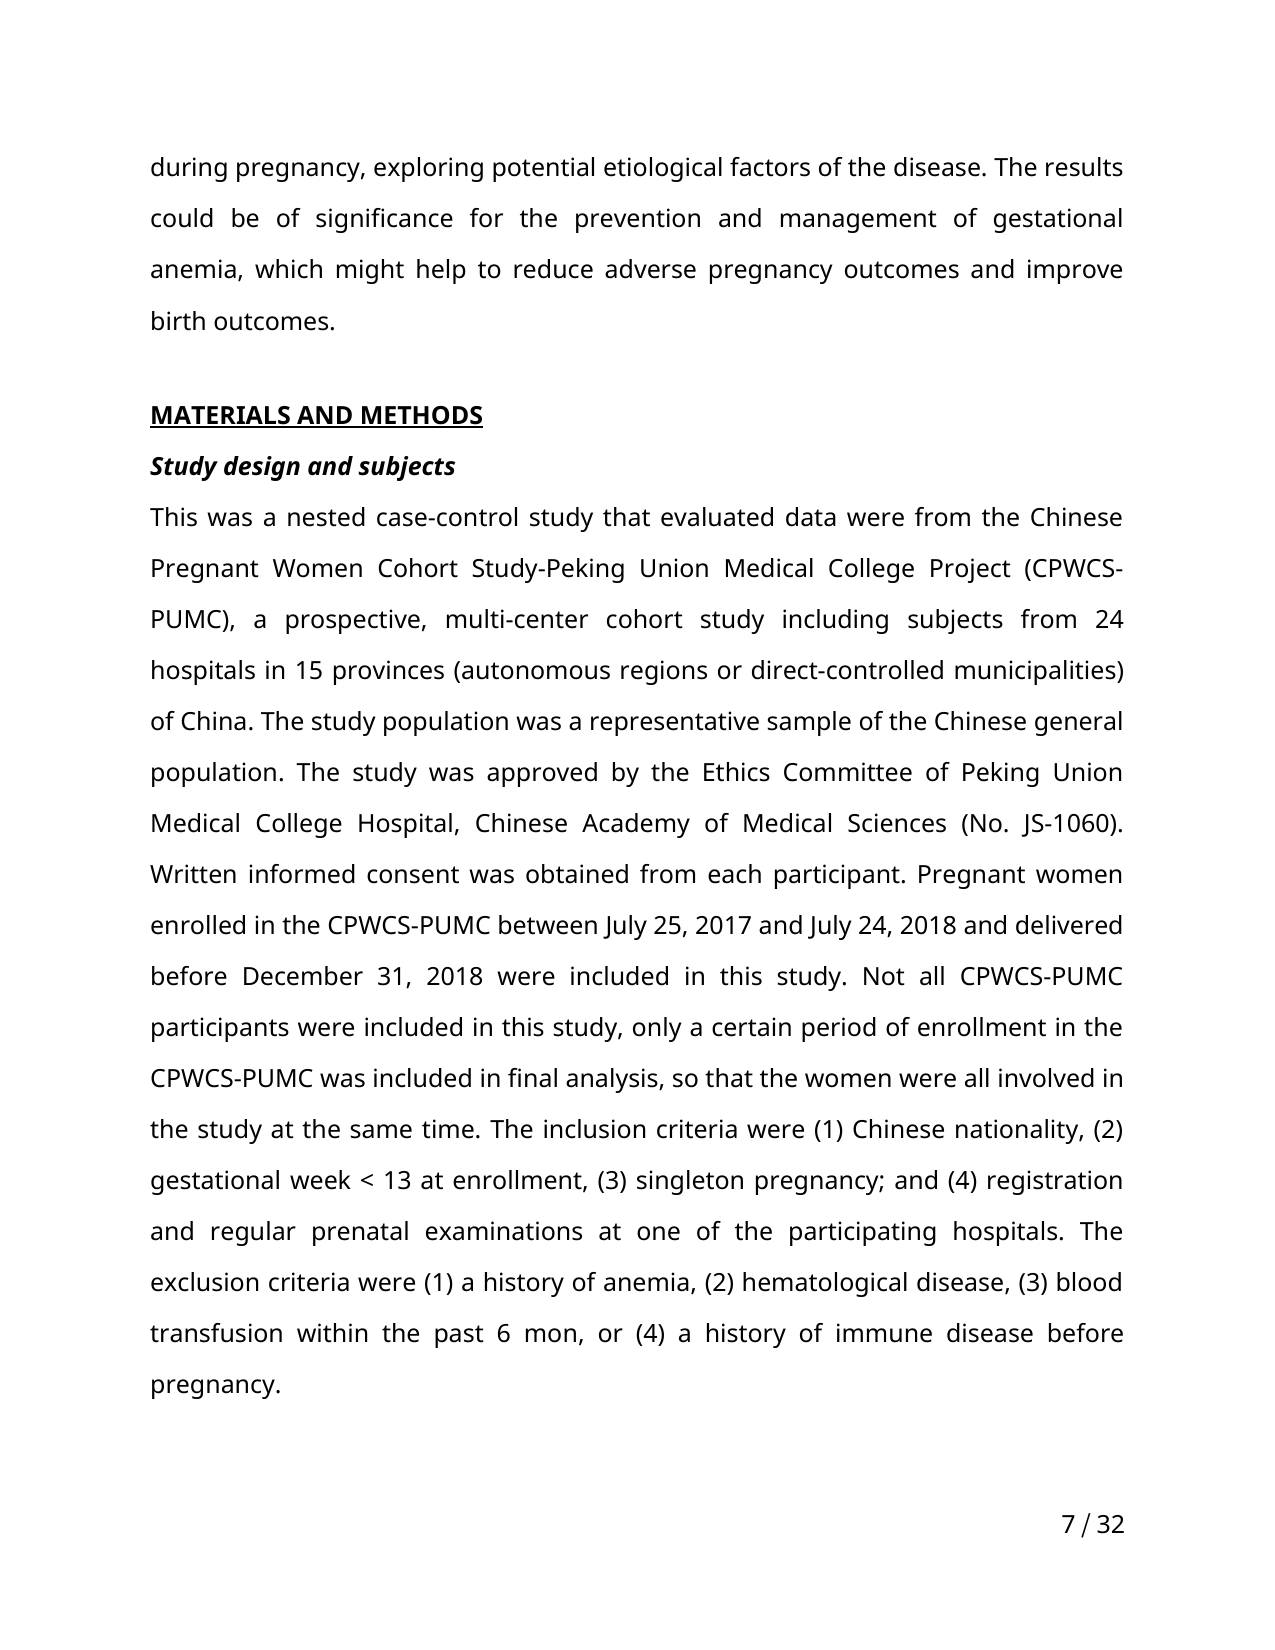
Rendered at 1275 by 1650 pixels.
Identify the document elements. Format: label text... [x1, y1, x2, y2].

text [150, 150, 1125, 337]
text Study design and subjects [150, 448, 1125, 482]
text This was a nested case-control study that evaluated data were from the Chinese Pregnant Women Cohort Study-Peking Union Medical College Project (CPWCS-PUMC), a prospective, multi-center cohort study including subjects from 24 hospitals in 15 provinces (autonomous regions or direct-controlled municipalities) of China. The study population was a representative sample of the Chinese general population. The study was approved by the Ethics Committee of Peking Union Medical College Hospital, Chinese Academy of Medical Sciences (No. JS-1060). Written informed consent was obtained from each participant. Pregnant women enrolled in the CPWCS-PUMC between July 25, 2017 and July 24, 2018 and delivered before December 31, 2018 were included in this study. Not all CPWCS-PUMC participants were included in this study, only a certain period of enrollment in the CPWCS-PUMC was included in final analysis, so that the women were all involved in the study at the same time. The inclusion criteria were (1) Chinese nationality, (2) gestational week < 13 at enrollment, (3) singleton pregnancy; and (4) registration and regular prenatal examinations at one of the participating hospitals. The exclusion criteria were (1) a history of anemia, (2) hematological disease, (3) blood transfusion within the past 6 mon, or (4) a history of immune disease before pregnancy. [150, 499, 1125, 1401]
text MATERIALS AND METHODS [150, 397, 1125, 431]
